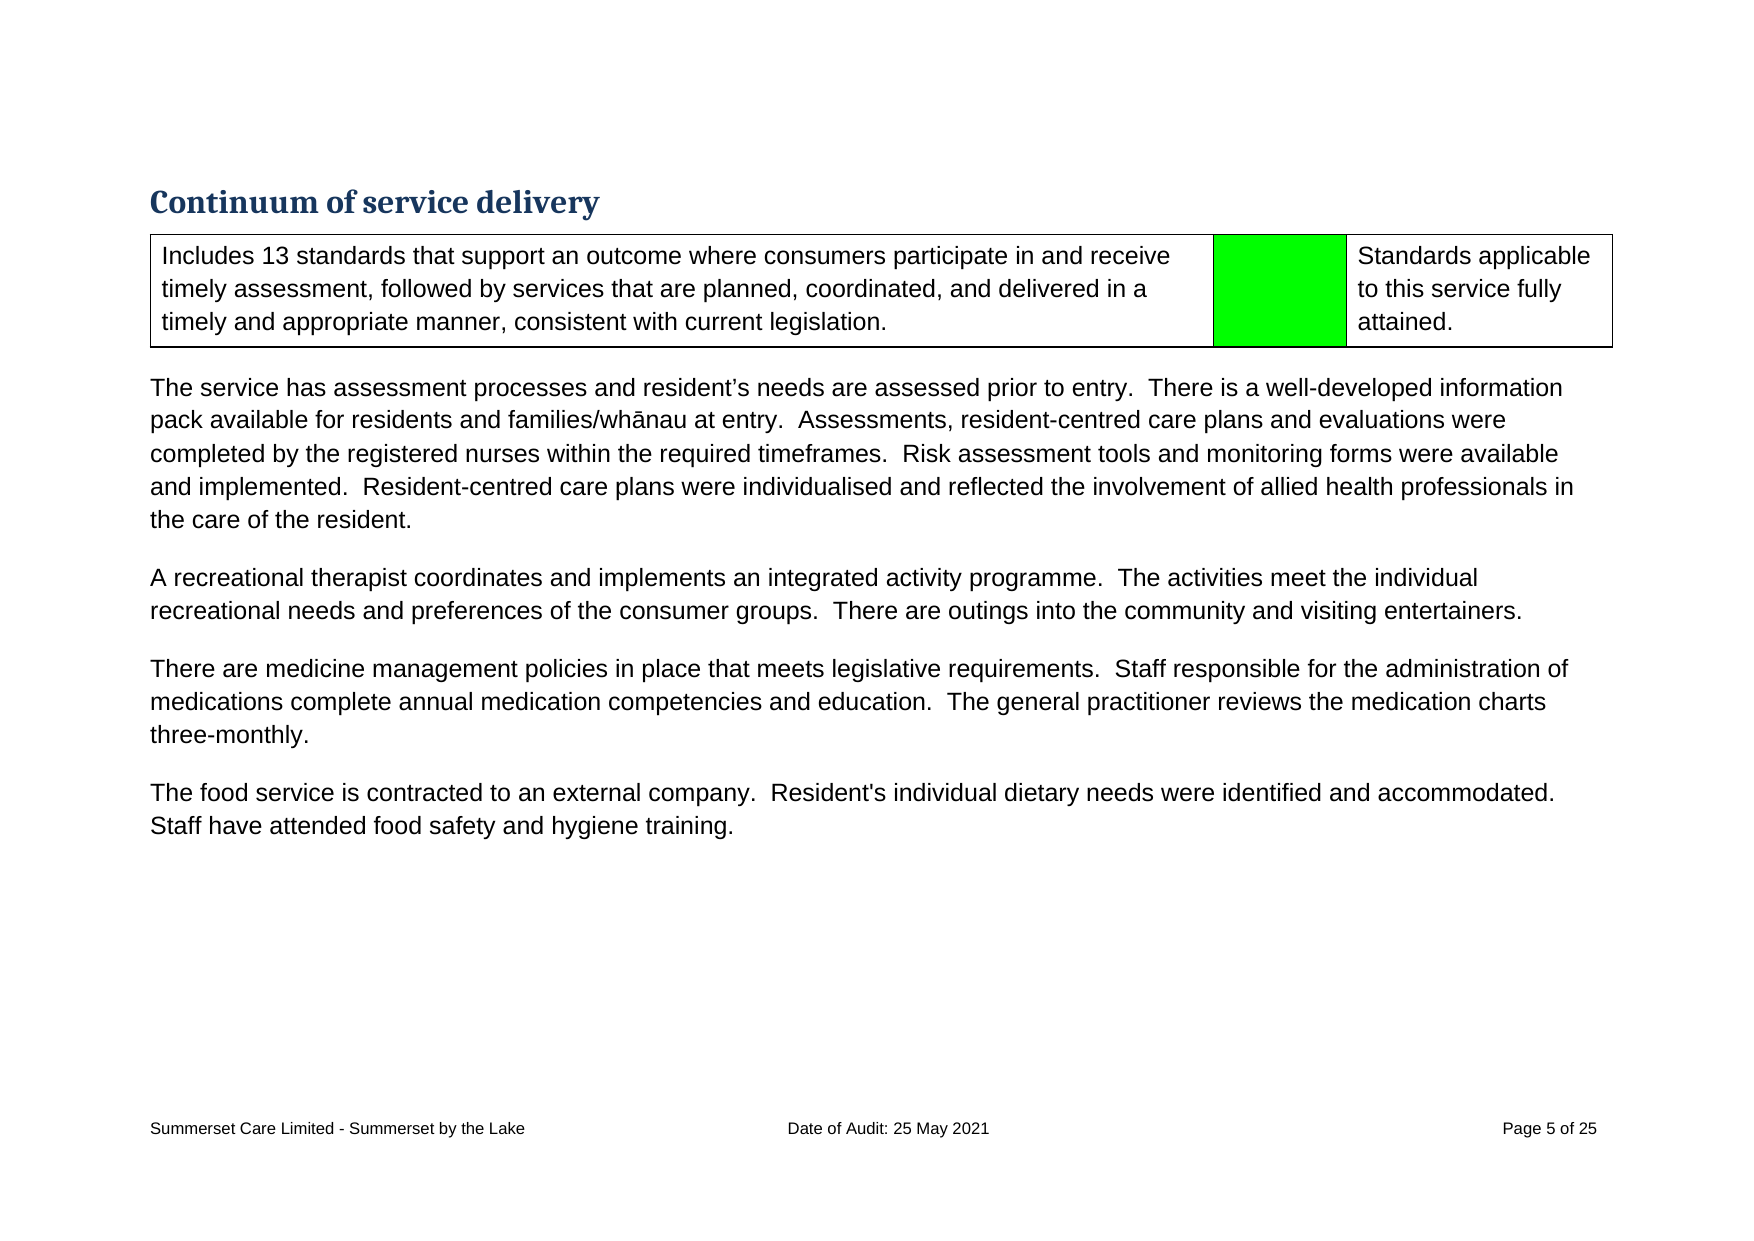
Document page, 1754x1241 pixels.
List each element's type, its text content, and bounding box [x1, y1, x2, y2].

text A recreational therapist coordinates and implements an integrated activity programme. The activities meet the individual recreational needs and preferences of the consumer groups. There are outings into the community and visiting entertainers. [150, 563, 1604, 624]
text The food service is contracted to an external company. Resident's individual dietary needs were identified and accommodated. Staff have attended food safety and hygiene training. [150, 778, 1604, 839]
table_header Includes 13 standards that support an outcome where consumers participate in and receive timely assessment, followed by services that are planned, coordinated, and delivered in a timely and appropriate manner, consistent with current legislation. [151, 235, 1213, 346]
subtitle Continuum of service delivery [150, 183, 1604, 221]
table_header Standards applicable to this service fully attained. [1347, 235, 1612, 346]
text There are medicine management policies in place that meets legislative requirements. Staff responsible for the administration of medications complete annual medication competencies and education. The general practitioner reviews the medication charts three-monthly. [150, 654, 1604, 748]
text The service has assessment processes and resident’s needs are assessed prior to entry. There is a well-developed information pack available for residents and families/whānau at entry. Assessments, resident-centred care plans and evaluations were completed by the registered nurses within the required timeframes. Risk assessment tools and monitoring forms were available and implemented. Resident-centred care plans were individualised and reflected the involvement of allied health professionals in the care of the resident. [150, 372, 1604, 533]
table_header [1214, 235, 1346, 346]
